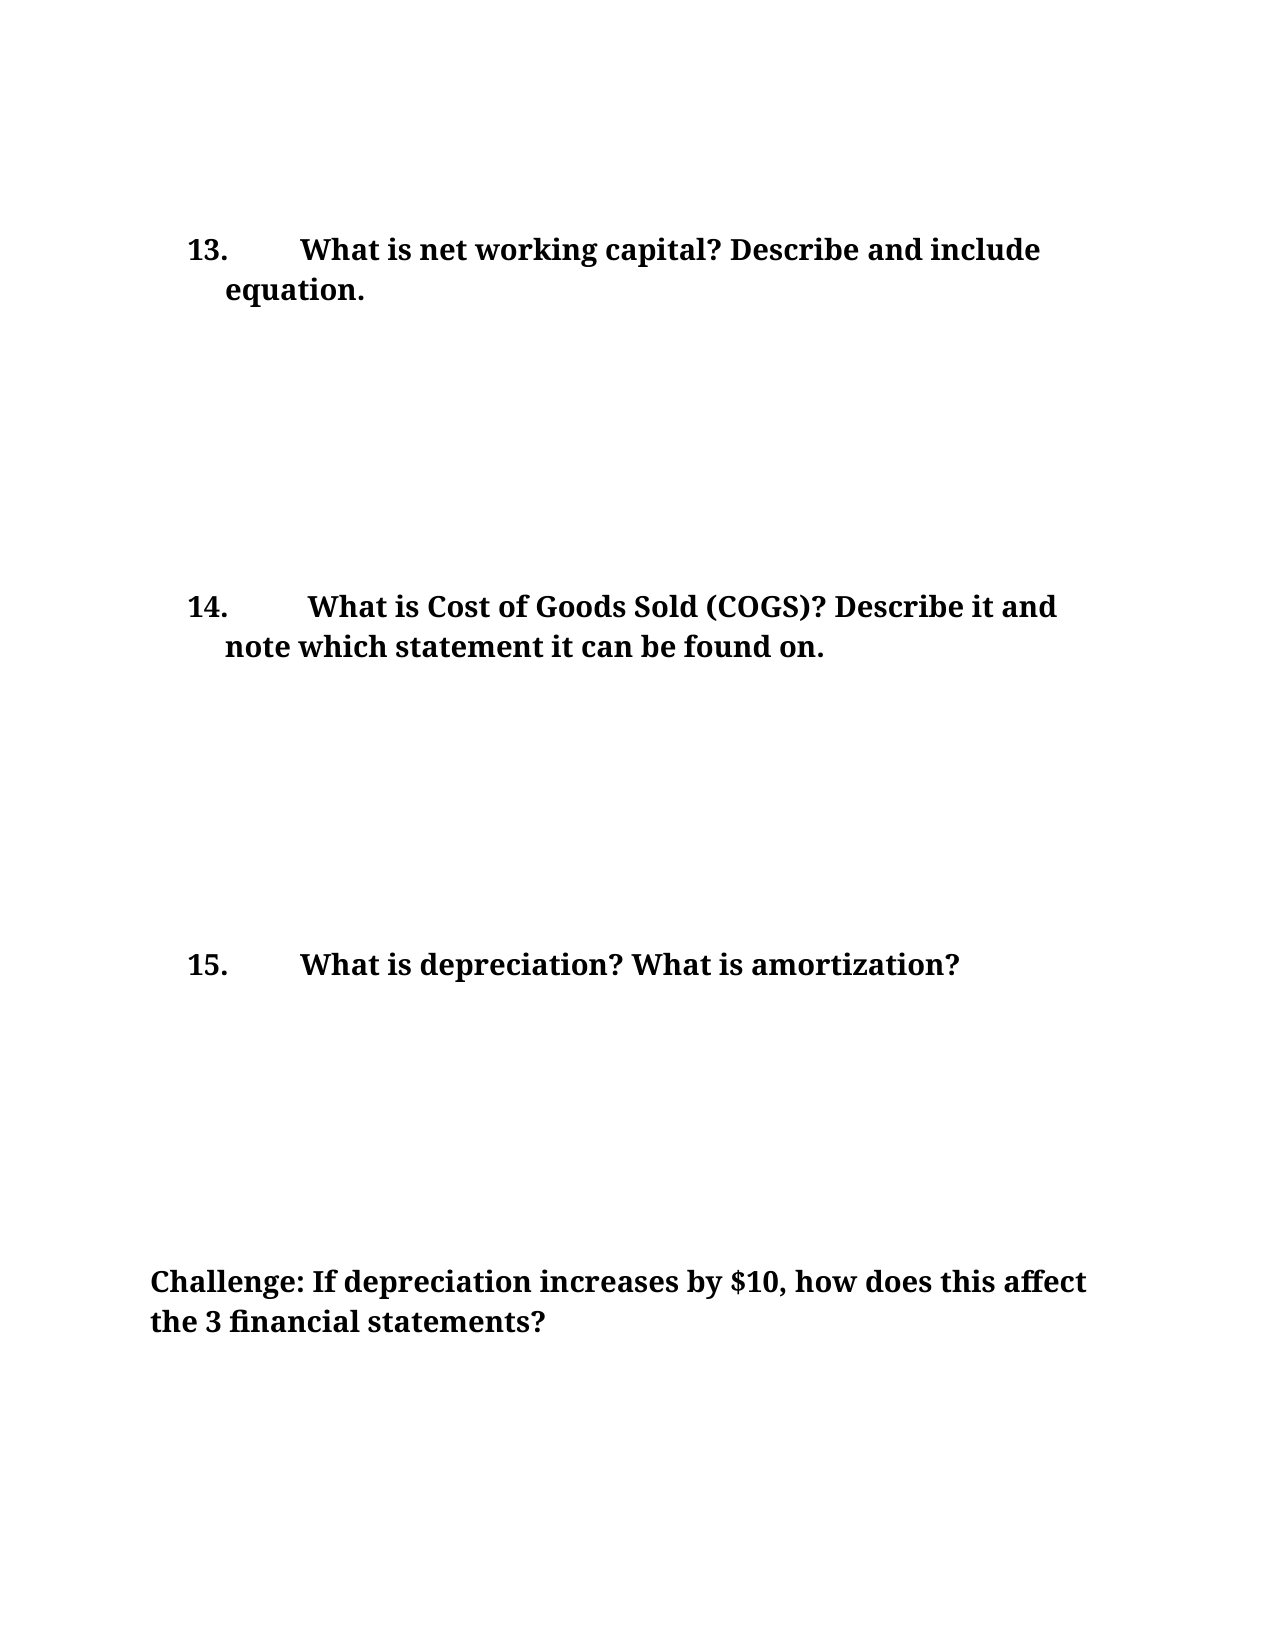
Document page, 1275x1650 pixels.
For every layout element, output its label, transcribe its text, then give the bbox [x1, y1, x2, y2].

list What is depreciation? What is amortization? [187, 944, 1125, 983]
list What is net working capital? Describe and include equation. [187, 229, 1125, 309]
text Challenge: If depreciation increases by $10, how does this affect the 3 financial statements? [150, 1261, 1125, 1341]
list What is Cost of Goods Sold (COGS)? Describe it and note which statement it can be found on. [187, 587, 1125, 666]
